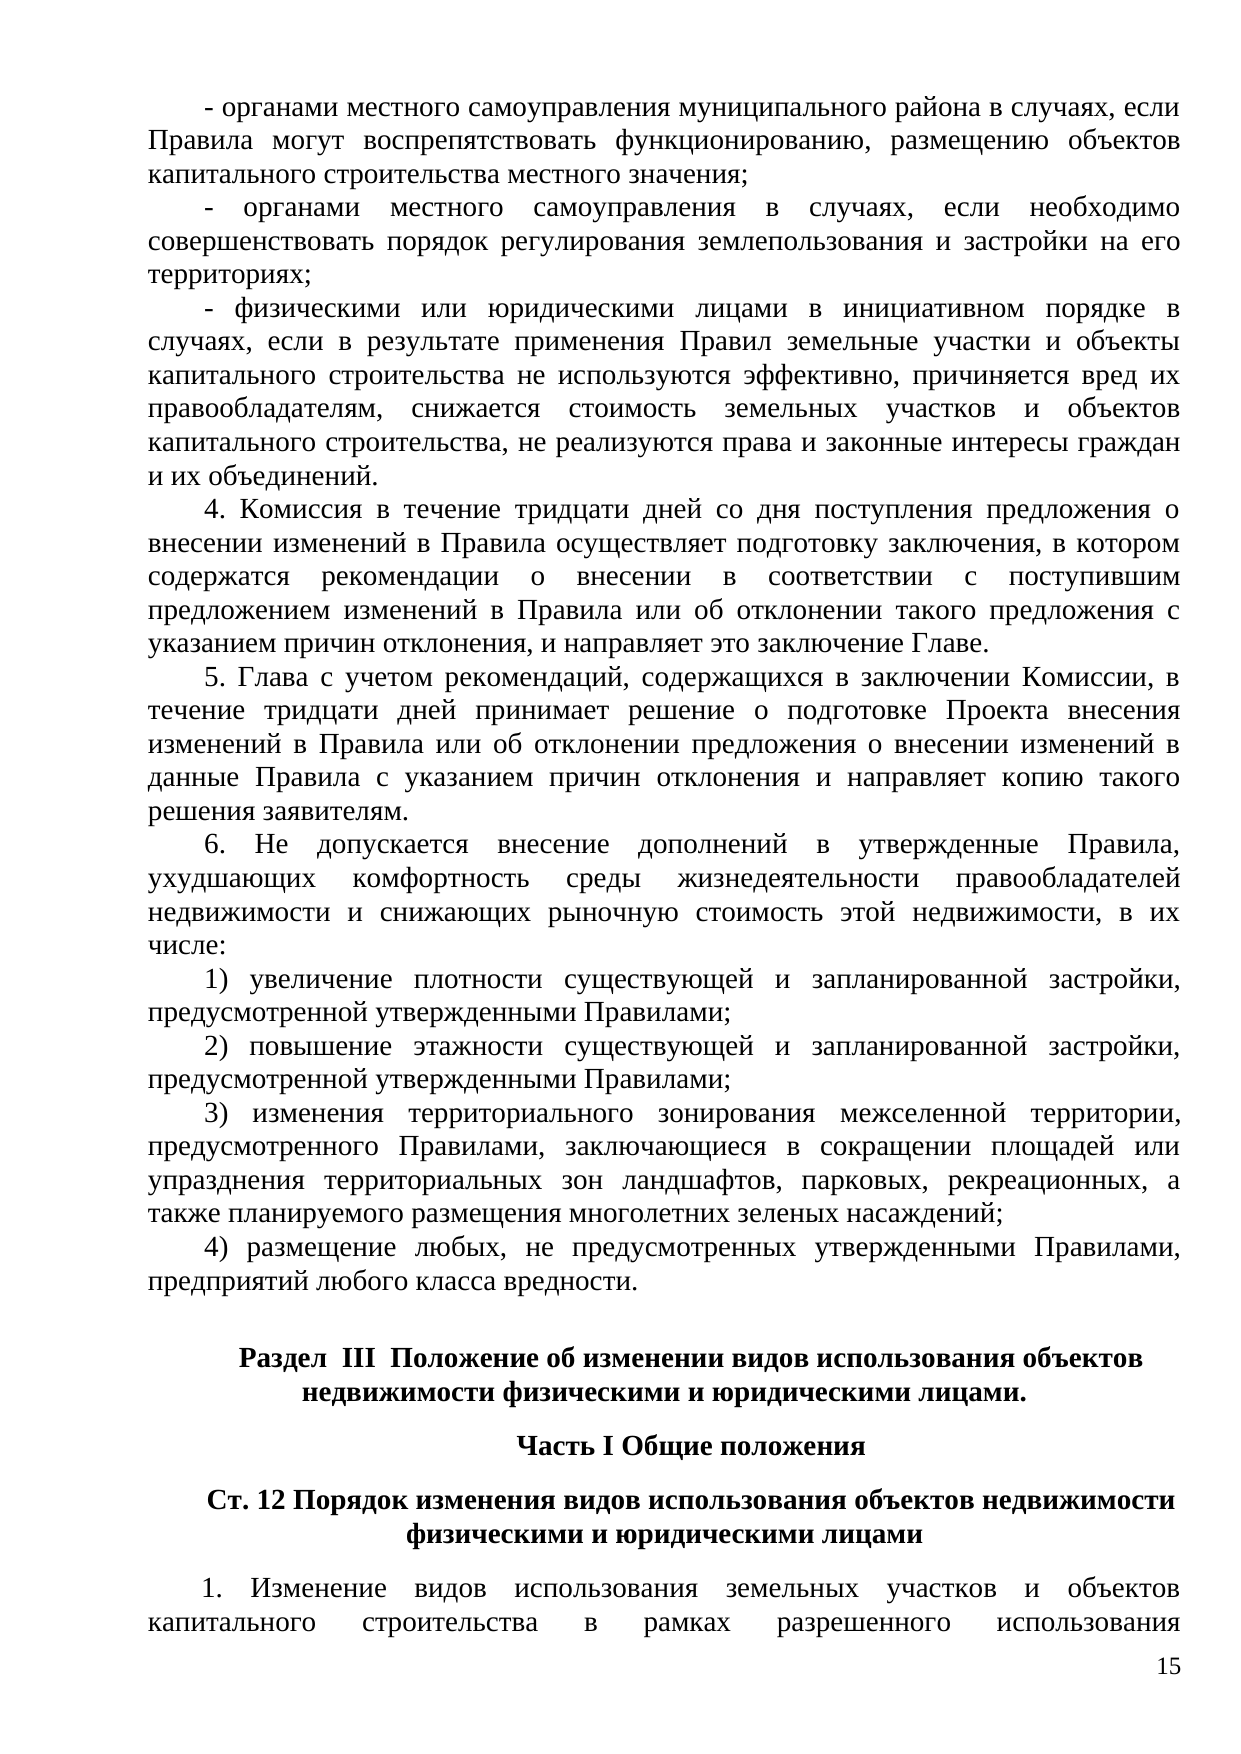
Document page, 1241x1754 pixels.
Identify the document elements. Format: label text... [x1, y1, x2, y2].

text - органами местного самоуправления муниципального района в случаях, если Правила могут воспрепятствовать функционированию, размещению объектов капитального строительства местного значения; [148, 89, 1181, 189]
text 5. Глава с учетом рекомендаций, содержащихся в заключении Комиссии, в течение тридцати дней принимает решение о подготовке Проекта внесения изменений в Правила или об отклонении предложения о внесении изменений в данные Правила с указанием причин отклонения и направляет копию такого решения заявителям. [148, 659, 1181, 827]
text 1) увеличение плотности существующей и запланированной застройки, предусмотренной утвержденными Правилами; [148, 961, 1181, 1028]
text 3) изменения территориального зонирования межселенной территории, предусмотренного Правилами, заключающиеся в сокращении площадей или упразднения территориальных зон ландшафтов, парковых, рекреационных, а также планируемого размещения многолетних зеленых насаждений; [148, 1095, 1181, 1229]
text 6. Не допускается внесение дополнений в утвержденные Правила, ухудшающих комфортность среды жизнедеятельности правообладателей недвижимости и снижающих рыночную стоимость этой недвижимости, в их числе: [148, 827, 1181, 961]
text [148, 1570, 1181, 1637]
text - органами местного самоуправления в случаях, если необходимо совершенствовать порядок регулирования землепользования и застройки на его территориях; [148, 189, 1181, 290]
text 4) размещение любых, не предусмотренных утвержденными Правилами, предприятий любого класса вредности. [148, 1229, 1181, 1296]
text 4. Комиссия в течение тридцати дней со дня поступления предложения о внесении изменений в Правила осуществляет подготовку заключения, в котором содержатся рекомендации о внесении в соответствии с поступившим предложением изменений в Правила или об отклонении такого предложения с указанием причин отклонения, и направляет это заключение Главе. [148, 491, 1181, 659]
text 2) повышение этажности существующей и запланированной застройки, предусмотренной утвержденными Правилами; [148, 1028, 1181, 1095]
subtitle Часть I Общие положения [148, 1428, 1181, 1462]
subtitle Ст. 12 Порядок изменения видов использования объектов недвижимости физическими и юридическими лицами [148, 1482, 1181, 1549]
subtitle Раздел III Положение об изменении видов использования объектов недвижимости физическими и юридическими лицами. [148, 1340, 1181, 1407]
text - физическими или юридическими лицами в инициативном порядке в случаях, если в результате применения Правил земельные участки и объекты капитального строительства не используются эффективно, причиняется вред их правообладателям, снижается стоимость земельных участков и объектов капитального строительства, не реализуются права и законные интересы граждан и их объединений. [148, 290, 1181, 491]
